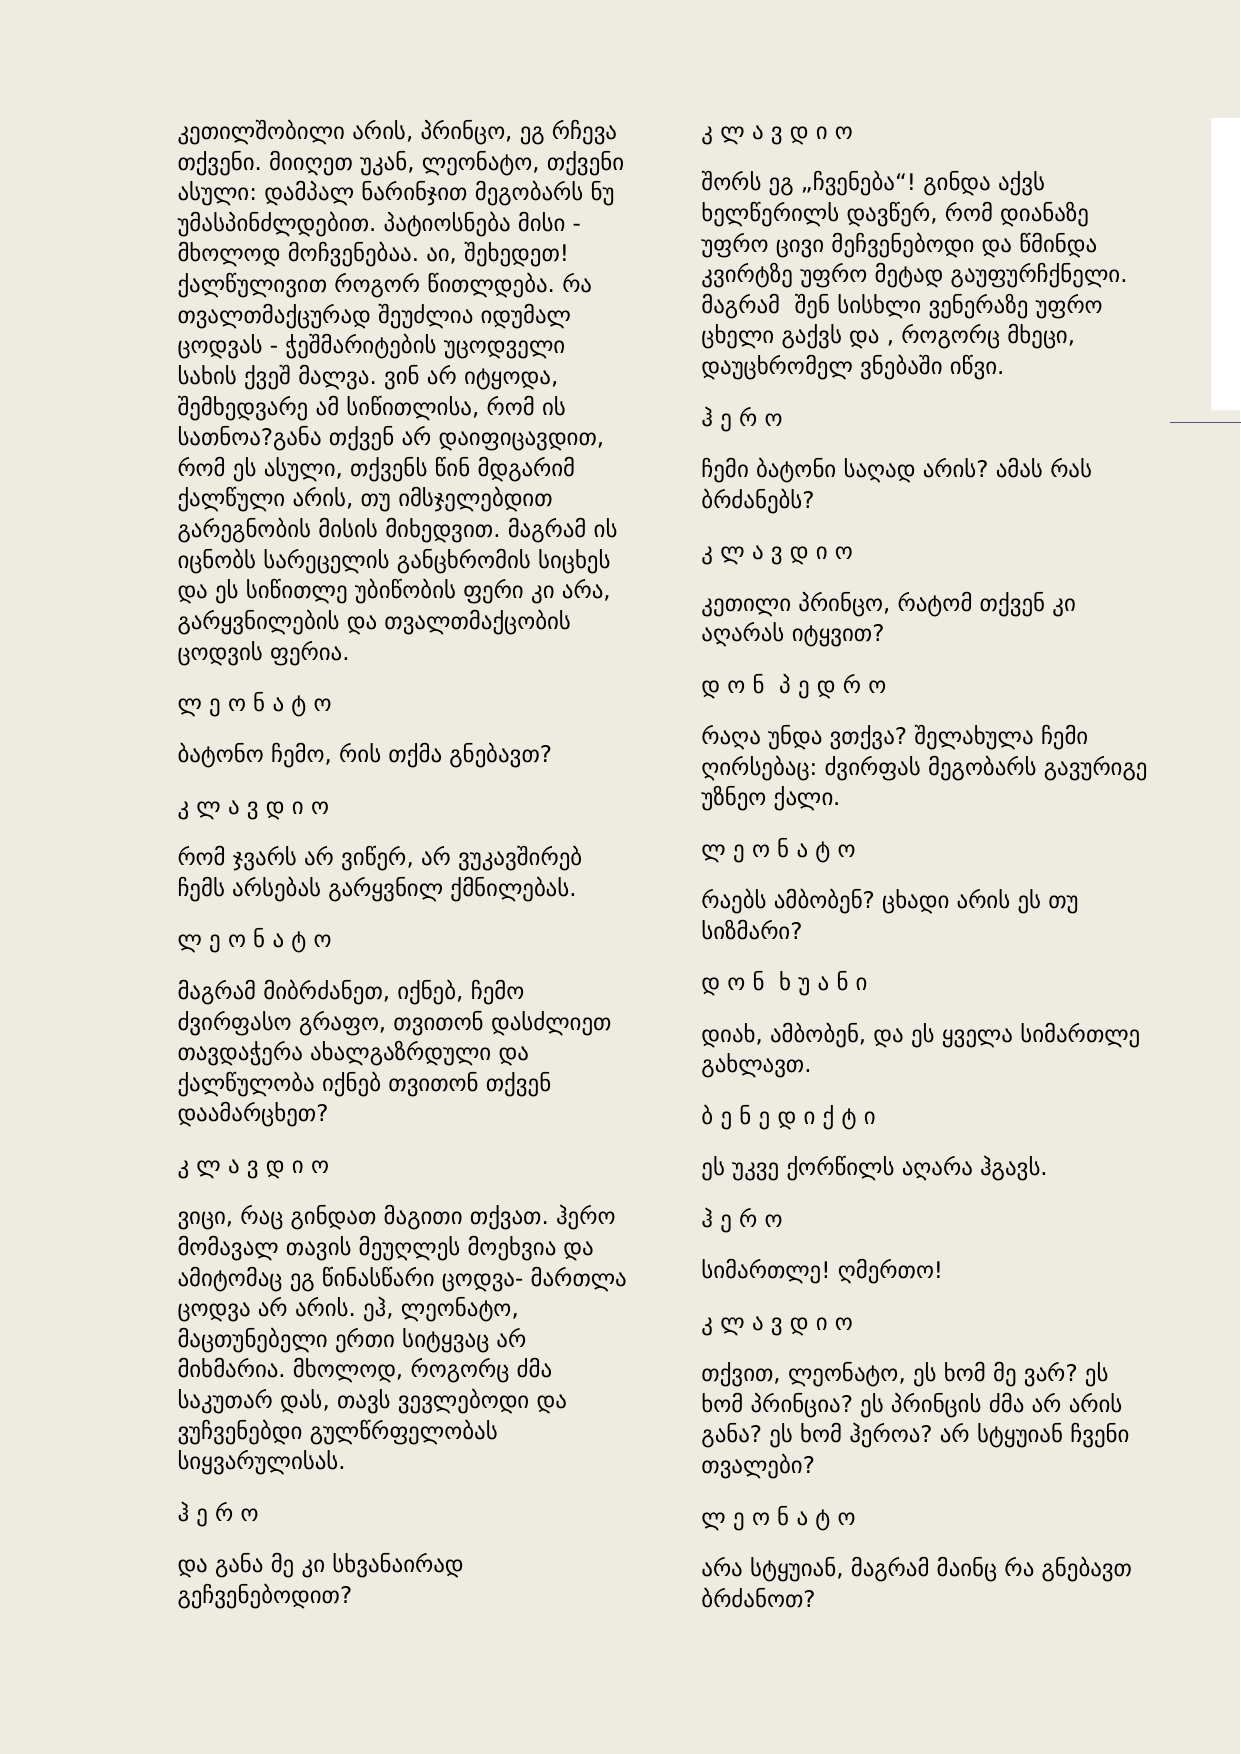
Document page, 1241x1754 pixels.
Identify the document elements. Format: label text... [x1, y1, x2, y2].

text ჰ ე რ ო [701, 405, 1152, 431]
text კ ლ ა ვ დ ი ო [701, 118, 1152, 145]
text რაებს ამბობენ? ცხადი არის ეს თუ სიზმარი? [701, 887, 1152, 945]
text და განა მე კი სხვანაირად გეჩვენებოდით? [177, 1551, 627, 1609]
text ბ ე ნ ე დ ი ქ ტ ი [701, 1103, 1152, 1130]
text ლ ე ო ნ ა ტ ო [701, 1504, 1152, 1530]
text კ ლ ა ვ დ ი ო [177, 793, 627, 820]
text რაღა უნდა ვთქვა? შელახულა ჩემი ღირსებაც: ძვირფას მეგობარს გავურიგე უზნეო ქალი. [701, 723, 1152, 811]
text თქვით, ლეონატო, ეს ხომ მე ვარ? ეს ხომ პრინცია? ეს პრინცის ძმა არ არის განა? ეს ხომ ჰეროა? არ სტყუიან ჩვენი თვალები? [701, 1360, 1152, 1479]
text კეთილშობილი არის, პრინცო, ეგ რჩევა თქვენი. მიიღეთ უკან, ლეონატო, თქვენი ასული: დამპალ ნარინჯით მეგობარს ნუ უმასპინძლდებით. პატიოსნება მისი - მხოლოდ მოჩვენებაა. აი, შეხედეთ! ქალწულივით როგორ წითლდება. რა თვალთმაქცურად შეუძლია იდუმალ ცოდვას - ჭეშმარიტების უცოდველი სახის ქვეშ მალვა. ვინ არ იტყოდა, შემხედვარე ამ სიწითლისა, რომ ის სათნოა?განა თქვენ არ დაიფიცავდით, რომ ეს ასული, თქვენს წინ მდგარიმ ქალწული არის, თუ იმსჯელებდით გარეგნობის მისის მიხედვით. მაგრამ ის იცნობს სარეცელის განცხრომის სიცხეს და ეს სიწითლე უბიწობის ფერი კი არა, გარყვნილების და თვალთმაქცობის ცოდვის ფერია. [177, 118, 627, 665]
text ლ ე ო ნ ა ტ ო [177, 927, 627, 953]
text ლ ე ო ნ ა ტ ო [701, 836, 1152, 863]
text სიმართლე! ღმერთო! [701, 1257, 1152, 1284]
text ეს უკვე ქორწილს აღარა ჰგავს. [701, 1154, 1152, 1181]
text შორს ეგ „ჩვენება“! გინდა აქვს ხელწერილს დავწერ, რომ დიანაზე უფრო ცივი მეჩვენებოდი და წმინდა კვირტზე უფრო მეტად გაუფურჩქნელი. მაგრამ შენ სისხლი ვენერაზე უფრო ცხელი გაქვს და , როგორც მხეცი, დაუცხრომელ ვნებაში იწვი. [701, 169, 1152, 380]
text კ ლ ა ვ დ ი ო [701, 1309, 1152, 1336]
text კეთილი პრინცო, რატომ თქვენ კი აღარას იტყვით? [701, 590, 1152, 647]
text დიახ, ამბობენ, და ეს ყველა სიმართლე გახლავთ. [701, 1021, 1152, 1078]
text კ ლ ა ვ დ ი ო [177, 1152, 627, 1179]
text მაგრამ მიბრძანეთ, იქნებ, ჩემო ძვირფასო გრაფო, თვითონ დასძლიეთ თავდაჭერა ახალგაზრდული და ქალწულობა იქნებ თვითონ თქვენ დაამარცხეთ? [177, 978, 627, 1127]
text კ ლ ა ვ დ ი ო [701, 538, 1152, 565]
text ვიცი, რაც გინდათ მაგითი თქვათ. ჰერო მომავალ თავის მეუღლეს მოეხვია და ამიტომაც ეგ წინასწარი ცოდვა- მართლა ცოდვა არ არის. ეჰ, ლეონატო, მაცთუნებელი ერთი სიტყვაც არ მიხმარია. მხოლოდ, როგორც ძმა საკუთარ დას, თავს ვევლებოდი და ვუჩვენებდი გულწრფელობას სიყვარულისას. [177, 1203, 627, 1475]
text ლ ე ო ნ ა ტ ო [177, 690, 627, 717]
text ჰ ე რ ო [177, 1500, 627, 1527]
text ბატონო ჩემო, რის თქმა გნებავთ? [177, 742, 627, 768]
text დ ო ნ ხ უ ა ნ ი [701, 969, 1152, 996]
text რომ ჯვარს არ ვიწერ, არ ვუკავშირებ ჩემს არსებას გარყვნილ ქმნილებას. [177, 844, 627, 902]
text ჰ ე რ ო [701, 1206, 1152, 1233]
text ჩემი ბატონი საღად არის? ამას რას ბრძანებს? [701, 456, 1152, 513]
text არა სტყუიან, მაგრამ მაინც რა გნებავთ ბრძანოთ? [701, 1555, 1152, 1612]
text დ ო ნ პ ე დ რ ო [701, 672, 1152, 698]
